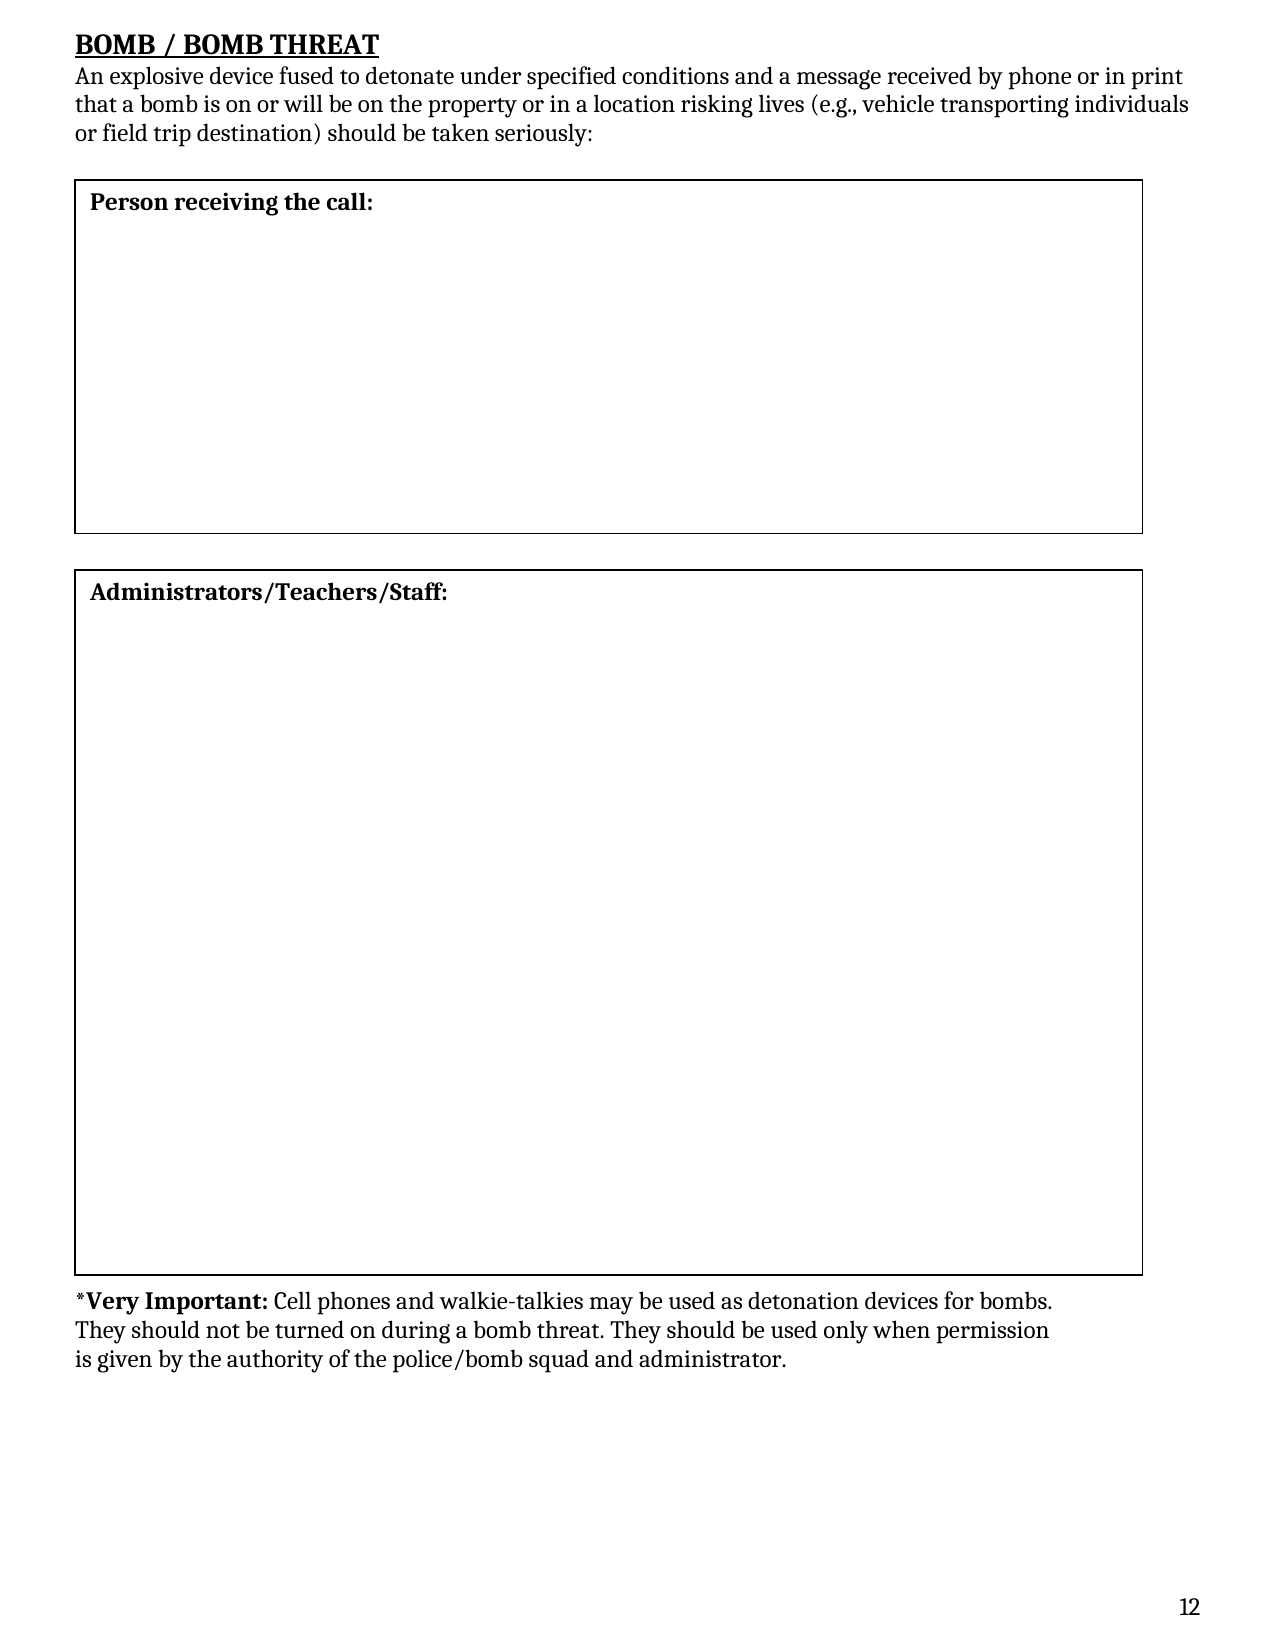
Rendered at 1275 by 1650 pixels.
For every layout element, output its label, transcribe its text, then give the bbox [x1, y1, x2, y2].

text BOMB / BOMB THREAT [75, 28, 1200, 62]
text They should not be turned on during a bomb threat. They should be used only when permission [75, 1316, 1200, 1345]
text An explosive device fused to detonate under specified conditions and a message received by phone or in print that a bomb is on or will be on the property or in a location risking lives (e.g., vehicle transporting individuals or field trip destination) should be taken seriously: [75, 62, 1200, 148]
text *Very Important: Cell phones and walkie-talkies may be used as detonation devices for bombs. [75, 148, 1200, 1316]
text is given by the authority of the police/bomb squad and administrator. [75, 1345, 1200, 1373]
